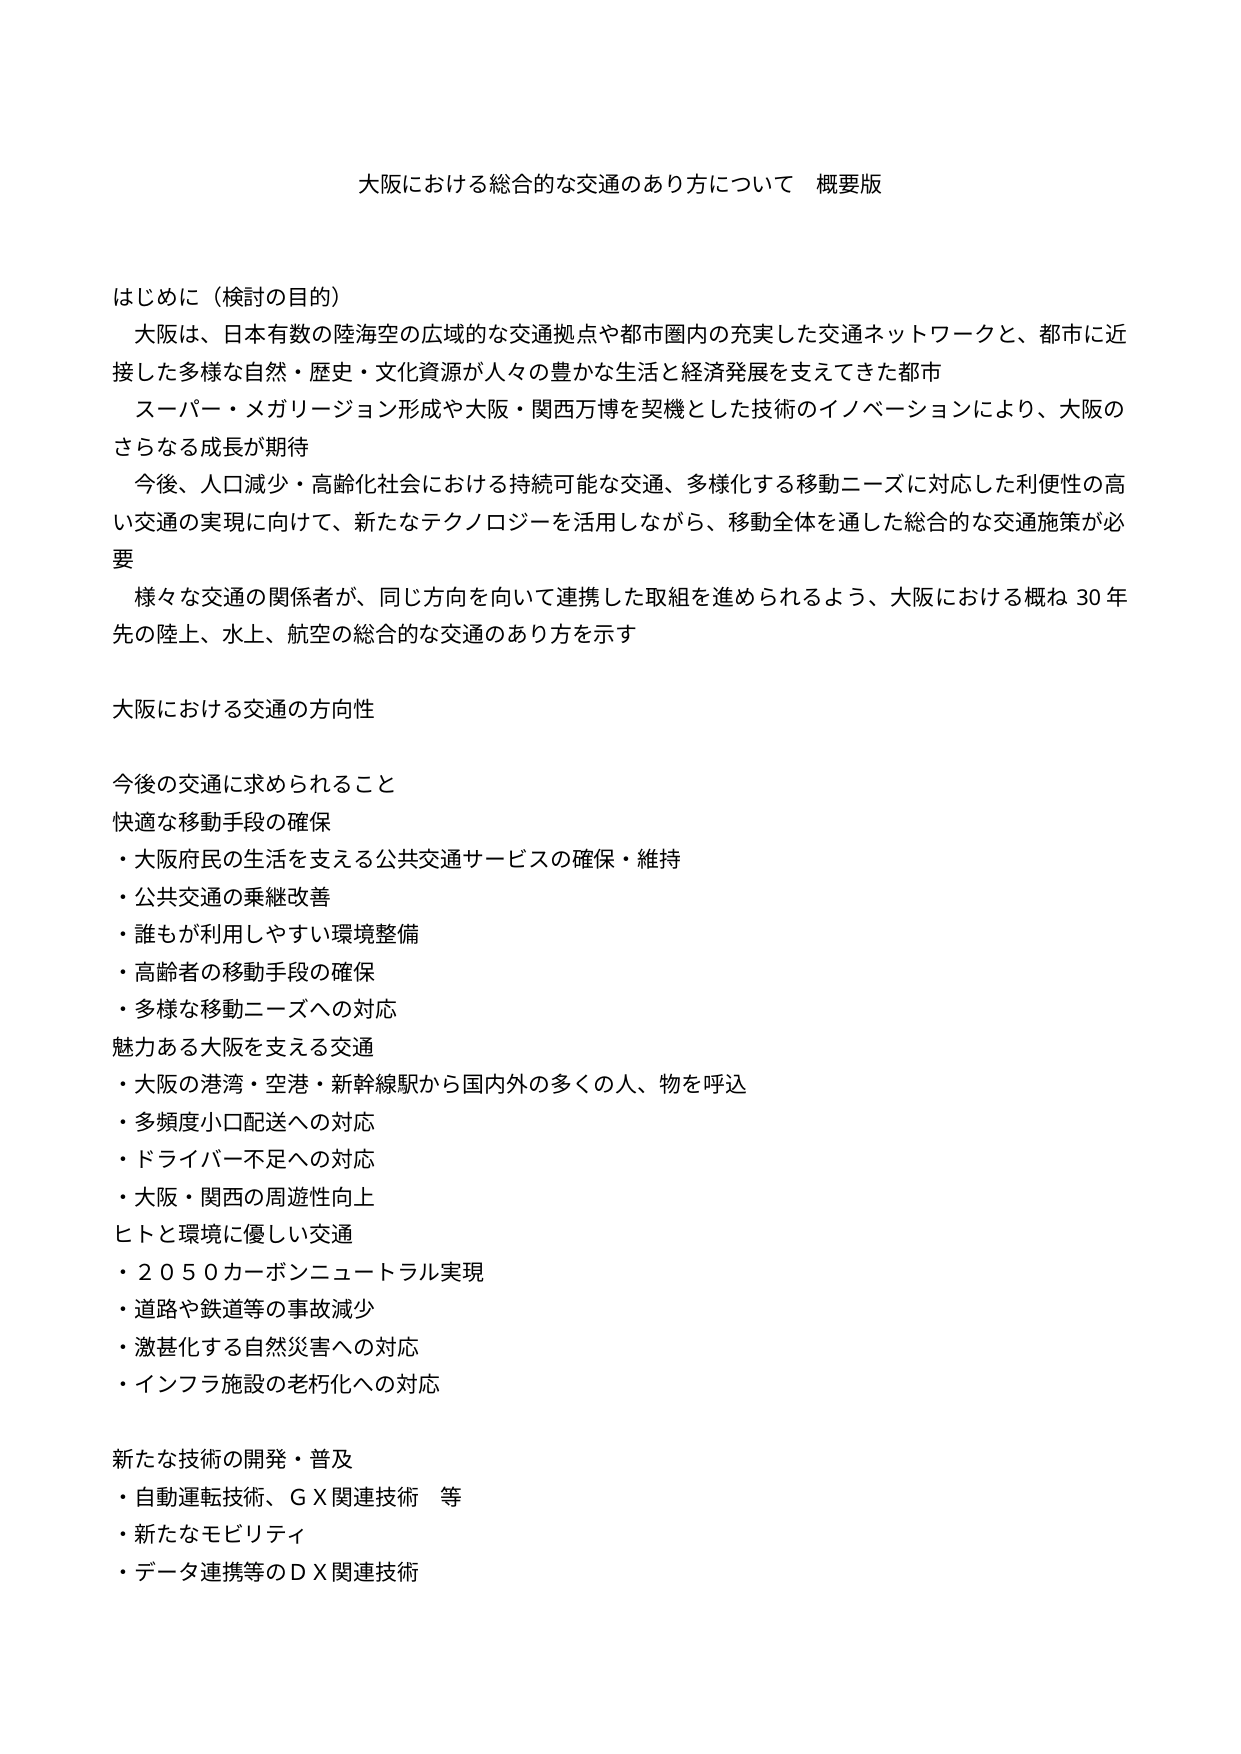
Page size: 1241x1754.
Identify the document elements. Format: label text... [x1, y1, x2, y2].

text 大阪における交通の方向性 [112, 689, 1128, 727]
text ・大阪府民の生活を支える公共交通サービスの確保・維持 [112, 839, 1128, 877]
text ・多様な移動ニーズへの対応 [112, 989, 1128, 1027]
text ・データ連携等のＤＸ関連技術 [112, 1552, 1128, 1589]
text はじめに（検討の目的） [112, 277, 1128, 314]
text ・ドライバー不足への対応 [112, 1139, 1128, 1177]
text ・高齢者の移動手段の確保 [112, 952, 1128, 989]
text ・公共交通の乗継改善 [112, 877, 1128, 914]
text 今後の交通に求められること [112, 764, 1128, 802]
text 大阪における総合的な交通のあり方について 概要版 [112, 164, 1128, 202]
text ・２０５０カーボンニュートラル実現 [112, 1252, 1128, 1289]
text 新たな技術の開発・普及 [112, 1439, 1128, 1477]
text スーパー・メガリージョン形成や大阪・関西万博を契機とした技術のイノベーションにより、大阪のさらなる成長が期待 [112, 389, 1128, 464]
text 今後、人口減少・高齢化社会における持続可能な交通、多様化する移動ニーズに対応した利便性の高い交通の実現に向けて、新たなテクノロジーを活用しながら、移動全体を通した総合的な交通施策が必要 [112, 464, 1128, 577]
text 魅力ある大阪を支える交通 [112, 1027, 1128, 1064]
text ・自動運転技術、ＧＸ関連技術 等 [112, 1477, 1128, 1514]
text 快適な移動手段の確保 [112, 802, 1128, 839]
text ・大阪の港湾・空港・新幹線駅から国内外の多くの人、物を呼込 [112, 1064, 1128, 1102]
text ・道路や鉄道等の事故減少 [112, 1289, 1128, 1327]
text ・大阪・関西の周遊性向上 [112, 1177, 1128, 1214]
text ・激甚化する自然災害への対応 [112, 1327, 1128, 1364]
text 様々な交通の関係者が、同じ方向を向いて連携した取組を進められるよう、大阪における概ね30年先の陸上、水上、航空の総合的な交通のあり方を示す [112, 577, 1128, 652]
text ・誰もが利用しやすい環境整備 [112, 914, 1128, 952]
text ヒトと環境に優しい交通 [112, 1214, 1128, 1252]
text ・新たなモビリティ [112, 1514, 1128, 1552]
text 大阪は、日本有数の陸海空の広域的な交通拠点や都市圏内の充実した交通ネットワークと、都市に近接した多様な自然・歴史・文化資源が人々の豊かな生活と経済発展を支えてきた都市 [112, 314, 1128, 389]
text ・インフラ施設の老朽化への対応 [112, 1364, 1128, 1402]
text ・多頻度小口配送への対応 [112, 1102, 1128, 1139]
